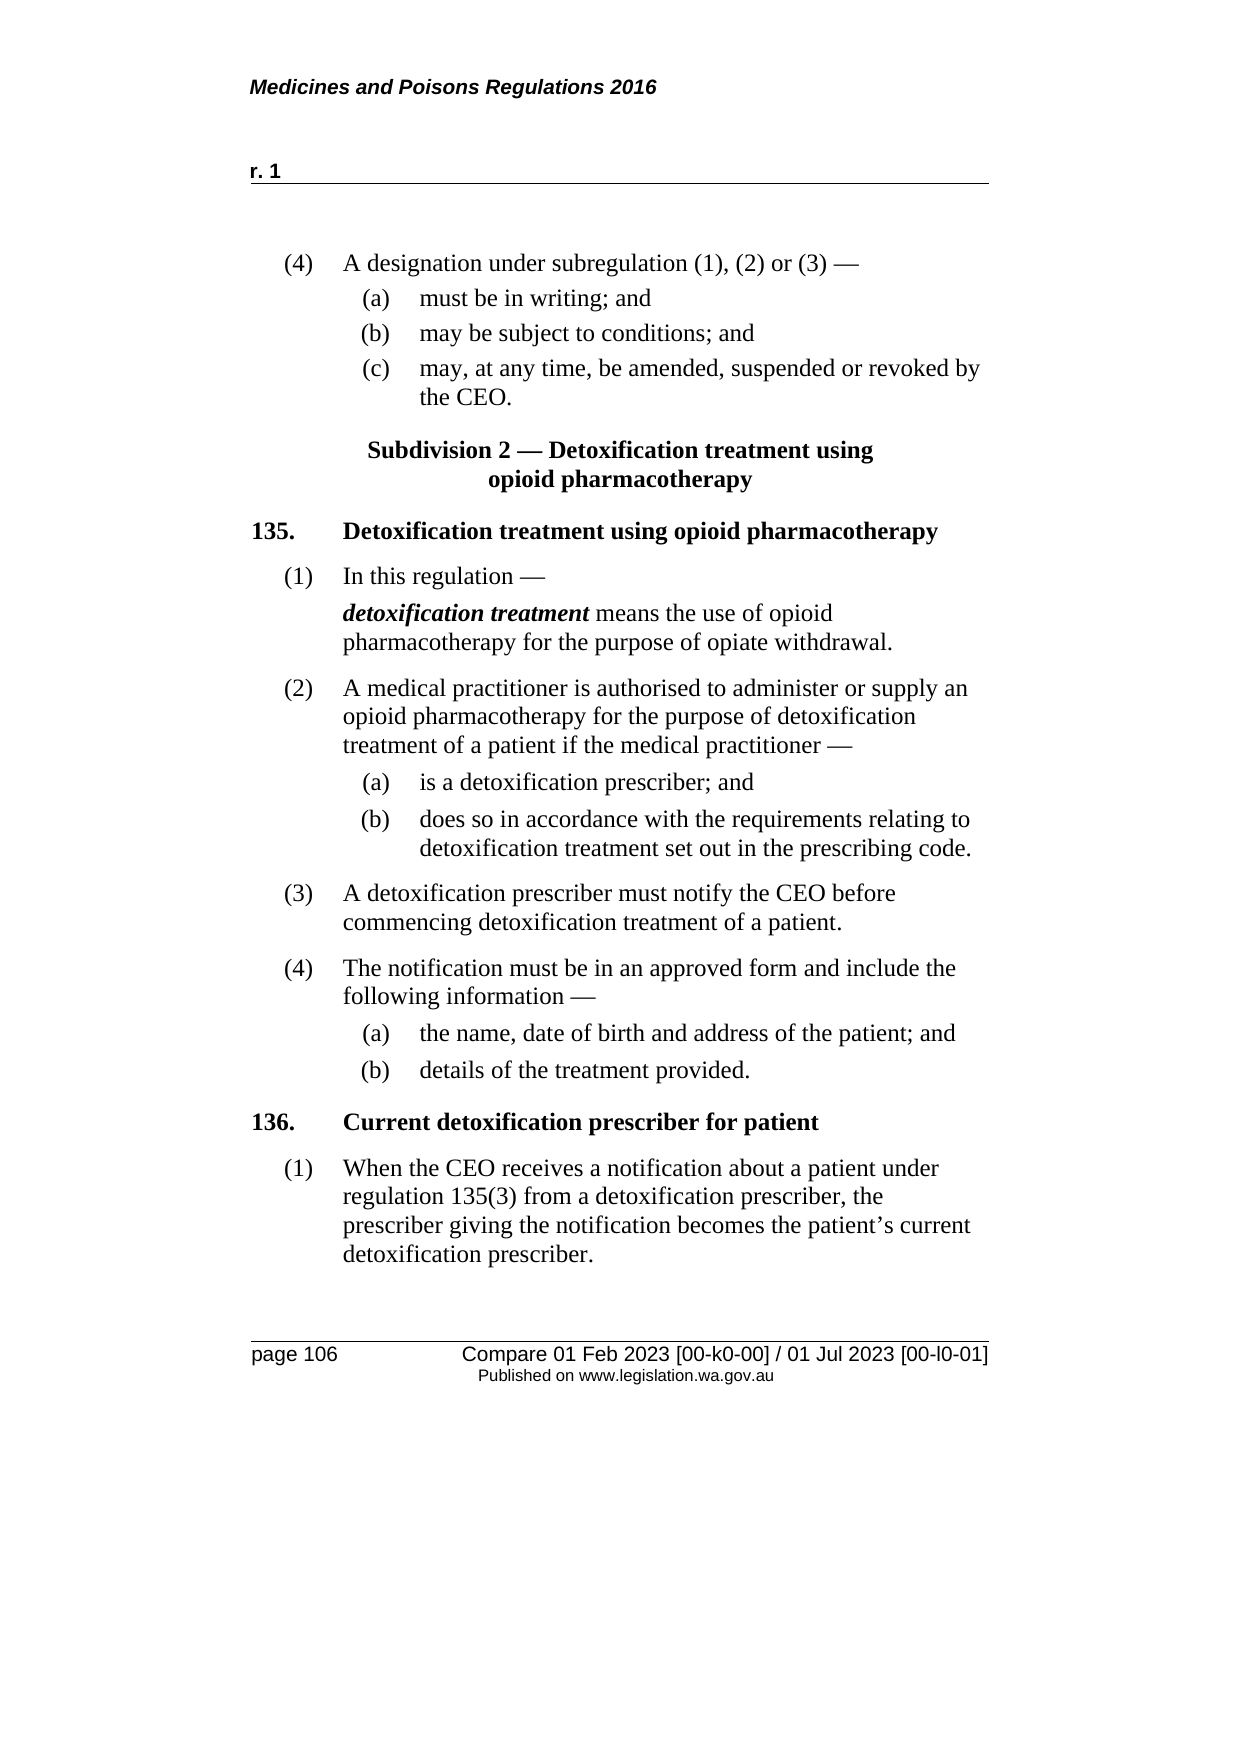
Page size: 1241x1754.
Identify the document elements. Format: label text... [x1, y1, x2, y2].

text (3) A detoxification prescriber must notify the CEO before commencing detoxification treatment of a patient. [251, 878, 989, 936]
text (1) When the CEO receives a notification about a patient under regulation 135(3) from a detoxification prescriber, the prescriber giving the notification becomes the patient’s current detoxification prescriber. [251, 1153, 989, 1268]
text (4) The notification must be in an approved form and include the following information — [251, 953, 989, 1010]
subtitle 135. Detoxification treatment using opioid pharmacotherapy [251, 516, 989, 545]
text (2) A medical practitioner is authorised to administer or supply an opioid pharmacotherapy for the purpose of detoxification treatment of a patient if the medical practitioner — [251, 673, 989, 759]
subtitle Subdivision 2 — Detoxification treatment using opioid pharmacotherapy [251, 436, 989, 493]
text (c) may, at any time, be amended, suspended or revoked by the CEO. [251, 353, 989, 411]
text (b) details of the treatment provided. [251, 1056, 989, 1084]
text (b) does so in accordance with the requirements relating to detoxification treatment set out in the prescribing code. [251, 804, 989, 862]
text (4) A designation under subregulation (1), (2) or (3) — [251, 248, 989, 277]
text (1) In this regulation — [251, 561, 989, 590]
text (a) is a detoxification prescriber; and [251, 767, 989, 796]
text (b) may be subject to conditions; and [251, 318, 989, 347]
text (a) the name, date of birth and address of the patient; and [251, 1018, 989, 1047]
text (a) must be in writing; and [251, 283, 989, 312]
text detoxification treatment means the use of opioid pharmacotherapy for the purpose of opiate withdrawal. [251, 598, 989, 656]
subtitle 136. Current detoxification prescriber for patient [251, 1107, 989, 1136]
